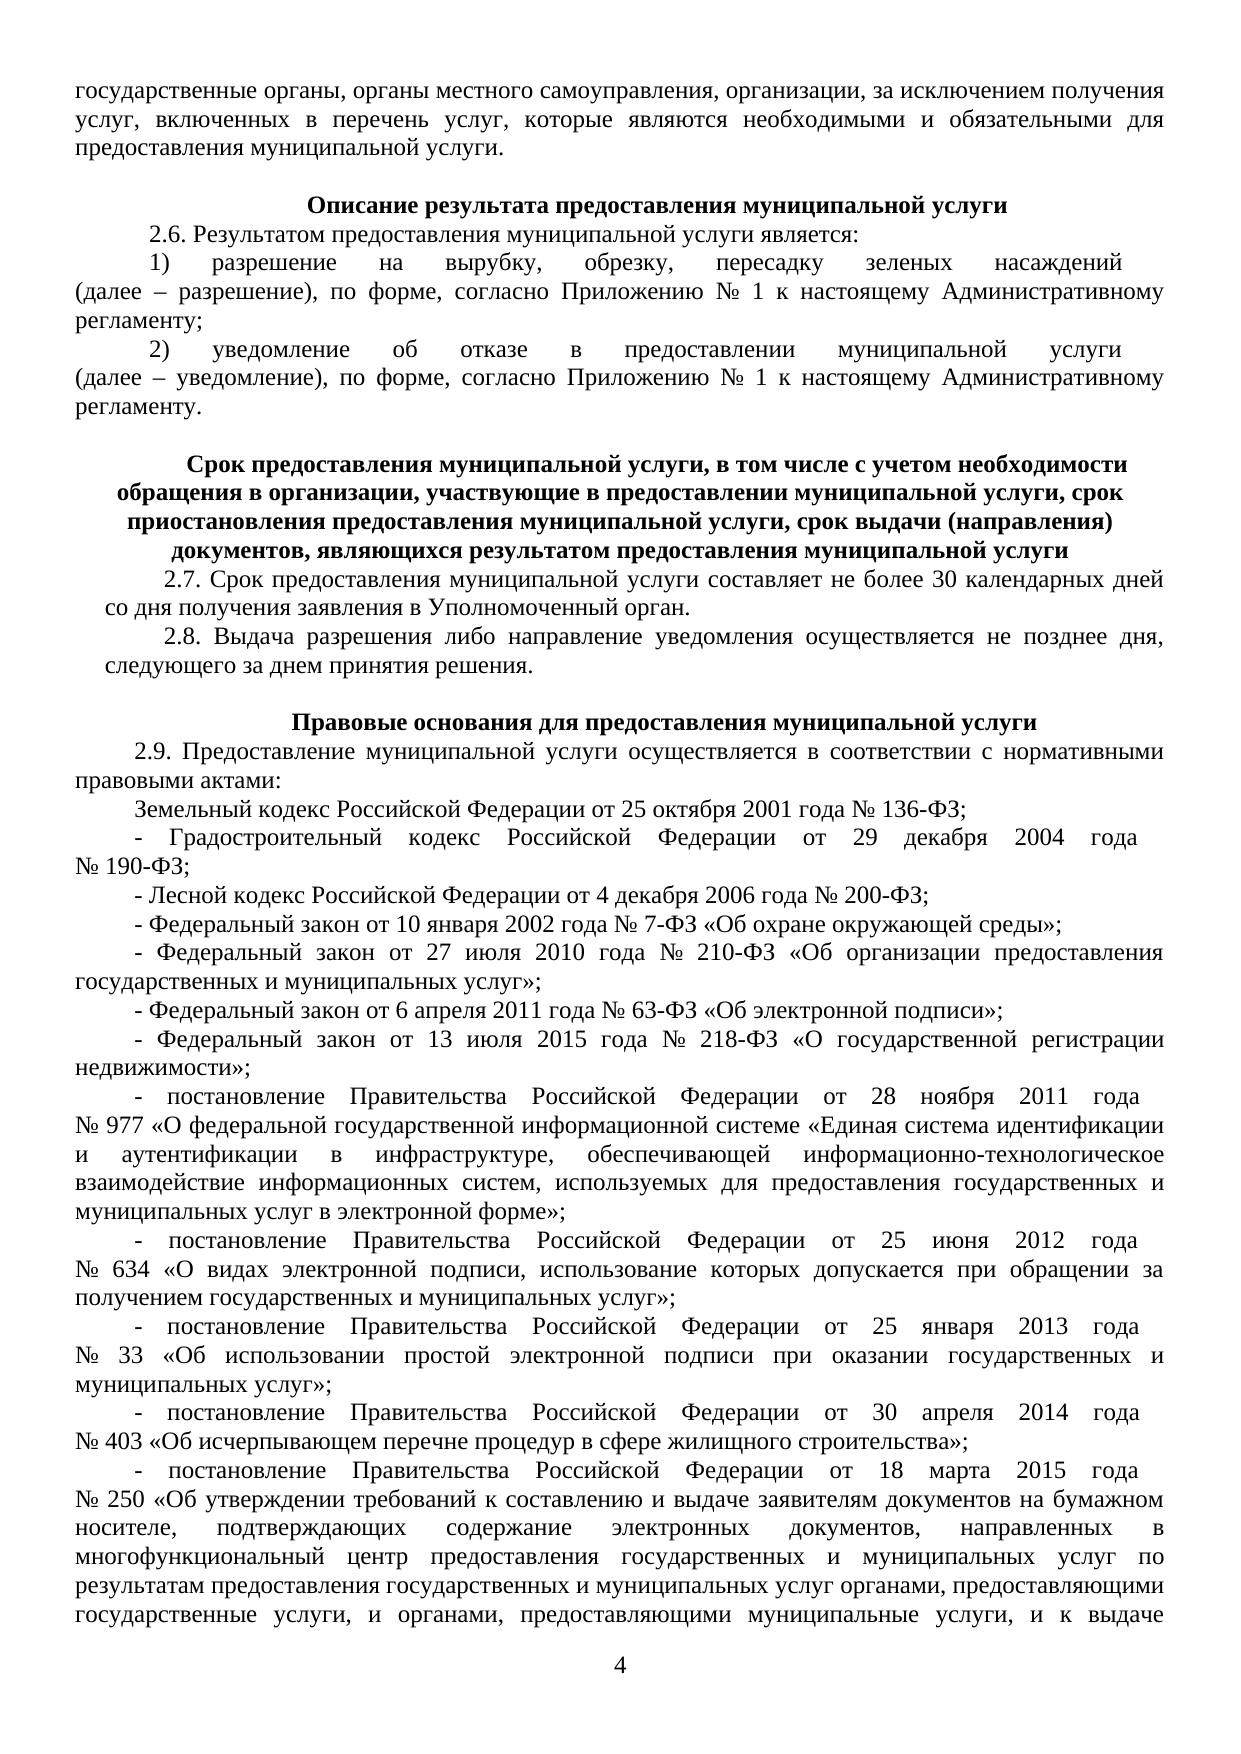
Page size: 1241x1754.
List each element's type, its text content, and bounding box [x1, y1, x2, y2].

text - постановление Правительства Российской Федерации от 25 июня 2012 года № 634 «О видах электронной подписи, использование которых допускается при обращении за получением государственных и муниципальных услуг»; [75, 1225, 1165, 1311]
text - Лесной кодекс Российской Федерации от 4 декабря 2006 года № 200-ФЗ; [75, 880, 1165, 909]
text - постановление Правительства Российской Федерации от 28 ноября 2011 года № 977 «О федеральной государственной информационной системе «Единая система идентификации и аутентификации в инфраструктуре, обеспечивающей информационно-технологическое взаимодействие информационных систем, используемых для предоставления государственных и муниципальных услуг в электронной форме»; [75, 1081, 1165, 1225]
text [75, 75, 1165, 161]
text 2) уведомление об отказе в предоставлении муниципальной услуги (далее – уведомление), по форме, согласно Приложению № 1 к настоящему Административному регламенту. [75, 334, 1165, 420]
text - Федеральный закон от 27 июля 2010 года № 210-ФЗ «Об организации предоставления государственных и муниципальных услуг»; [75, 937, 1165, 995]
text 1) разрешение на вырубку, обрезку, пересадку зеленых насаждений (далее – разрешение), по форме, согласно Приложению № 1 к настоящему Административному регламенту; [75, 247, 1165, 334]
text - Федеральный закон от 6 апреля 2011 года № 63-ФЗ «Об электронной подписи»; [75, 995, 1165, 1024]
text Правовые основания для предоставления муниципальной услуги [104, 707, 1165, 736]
text Земельный кодекс Российской Федерации от 25 октября 2001 года № 136-ФЗ; [75, 794, 1165, 822]
text - постановление Правительства Российской Федерации от 25 января 2013 года № 33 «Об использовании простой электронной подписи при оказании государственных и муниципальных услуг»; [75, 1311, 1165, 1397]
text 2.9. Предоставление муниципальной услуги осуществляется в соответствии с нормативными правовыми актами: [75, 736, 1165, 794]
text - Федеральный закон от 10 января 2002 года № 7-ФЗ «Об охране окружающей среды»; [75, 909, 1165, 937]
text Описание результата предоставления муниципальной услуги [75, 190, 1165, 219]
text Срок предоставления муниципальной услуги, в том числе с учетом необходимости обращения в организации, участвующие в предоставлении муниципальной услуги, срок приостановления предоставления муниципальной услуги, срок выдачи (направления) документов, являющихся результатом предоставления муниципальной услуги [75, 449, 1165, 564]
text 2.8. Выдача разрешения либо направление уведомления осуществляется не позднее дня, следующего за днем принятия решения. [104, 621, 1165, 679]
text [75, 1455, 1165, 1627]
text - Федеральный закон от 13 июля 2015 года № 218-ФЗ «О государственной регистрации недвижимости»; [75, 1024, 1165, 1081]
text - постановление Правительства Российской Федерации от 30 апреля 2014 года № 403 «Об исчерпывающем перечне процедур в сфере жилищного строительства»; [75, 1397, 1165, 1455]
text - Градостроительный кодекс Российской Федерации от 29 декабря 2004 года № 190-ФЗ; [75, 822, 1165, 880]
text 2.7. Срок предоставления муниципальной услуги составляет не более 30 календарных дней со дня получения заявления в Уполномоченный орган. [104, 564, 1165, 621]
text 2.6. Результатом предоставления муниципальной услуги является: [75, 219, 1165, 247]
